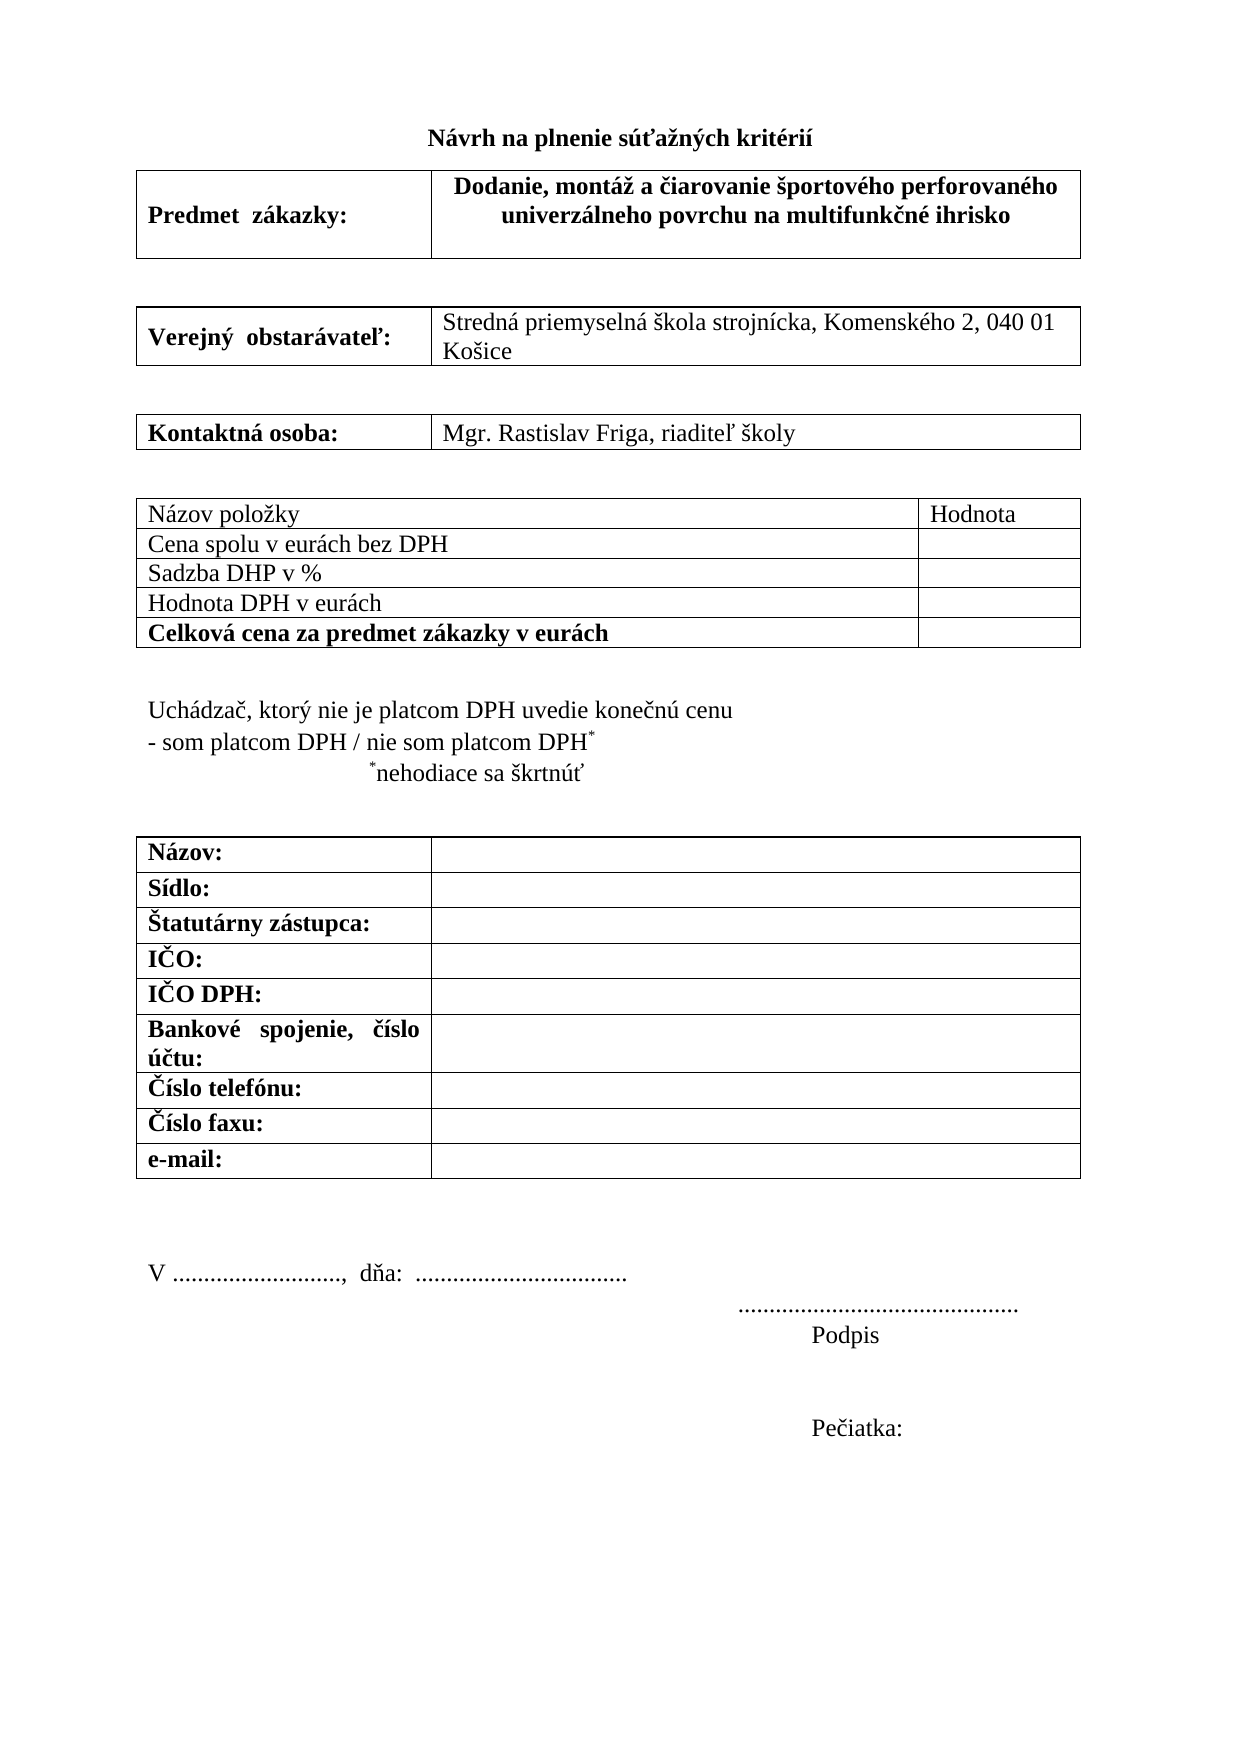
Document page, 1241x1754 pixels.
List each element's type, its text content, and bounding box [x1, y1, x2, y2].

table_header Predmet zákazky: [137, 171, 431, 258]
text Návrh na plnenie súťažných kritérií [148, 123, 1092, 151]
table_cell [919, 588, 1080, 617]
table_cell [432, 1144, 1080, 1178]
text *nehodiace sa škrtnúť [295, 758, 1092, 786]
table_cell Sadzba DHP v % [137, 559, 918, 587]
table_cell [432, 1015, 1080, 1072]
table_cell Celková cena za predmet zákazky v eurách [137, 618, 918, 647]
table_cell Cena spolu v eurách bez DPH [137, 529, 918, 557]
text ............................................. [148, 1289, 1092, 1318]
table_cell [919, 618, 1080, 647]
table_header Dodanie, montáž a čiarovanie športového perforovaného univerzálneho povrchu na multifunkčné ihrisko [432, 171, 1080, 258]
table_header Verejný obstarávateľ: [137, 308, 431, 365]
table_cell [432, 979, 1080, 1013]
table_cell Číslo telefónu: [137, 1073, 431, 1107]
table_cell IČO DPH: [137, 979, 431, 1013]
table_cell Bankové spojenie, číslo účtu: [137, 1015, 431, 1072]
table_cell Číslo faxu: [137, 1109, 431, 1143]
table_cell [432, 908, 1080, 943]
table_cell Sídlo: [137, 873, 431, 907]
table_header [432, 838, 1080, 872]
table_cell [919, 529, 1080, 557]
text Uchádzač, ktorý nie je platcom DPH uvedie konečnú cenu [148, 696, 1092, 724]
table_header Kontaktná osoba: [137, 415, 431, 449]
table_header Mgr. Rastislav Friga, riaditeľ školy [432, 415, 1080, 449]
text - som platcom DPH / nie som platcom DPH* [148, 727, 1092, 755]
table_header Stredná priemyselná škola strojnícka, Komenského 2, 040 01 Košice [432, 308, 1080, 365]
text Podpis [148, 1320, 1092, 1349]
text Pečiatka: [738, 1413, 1092, 1442]
table_cell Štatutárny zástupca: [137, 908, 431, 943]
table_cell Hodnota DPH v eurách [137, 588, 918, 617]
table_cell [432, 944, 1080, 978]
table_cell [919, 559, 1080, 587]
table_cell [432, 1073, 1080, 1107]
table_cell [432, 1109, 1080, 1143]
table_header Hodnota [919, 499, 1080, 528]
table_header Názov: [137, 838, 431, 872]
table_cell e-mail: [137, 1144, 431, 1178]
text V ..........................., dňa: .................................. [148, 1258, 1092, 1287]
table_cell IČO: [137, 944, 431, 978]
table_cell [432, 873, 1080, 907]
table_header Názov položky [137, 499, 918, 528]
